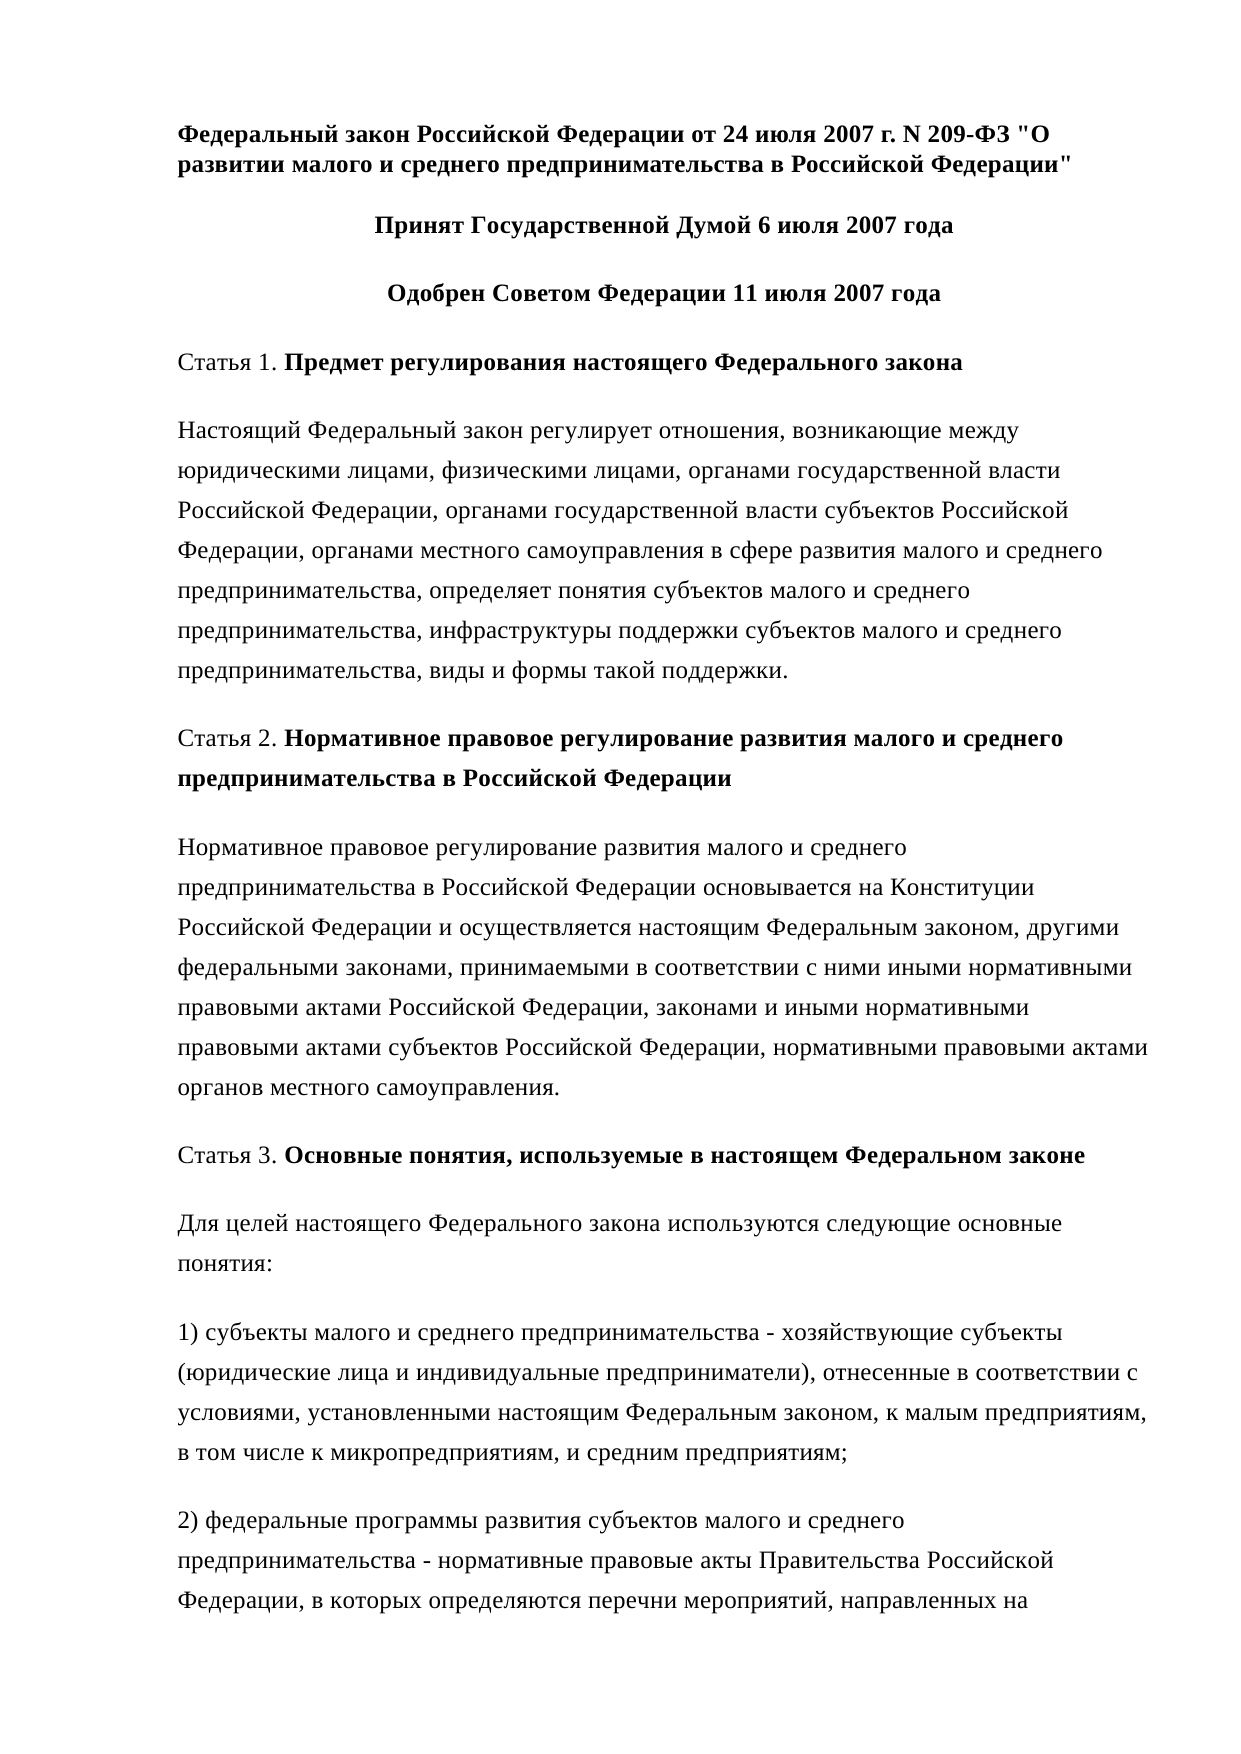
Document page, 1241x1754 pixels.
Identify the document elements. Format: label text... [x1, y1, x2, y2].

text 1) субъекты малого и среднего предпринимательства - хозяйствующие субъекты (юридические лица и индивидуальные предприниматели), отнесенные в соответствии с условиями, установленными настоящим Федеральным законом, к малым предприятиям, в том числе к микропредприятиям, и средним предприятиям; [177, 1306, 1152, 1466]
text Федеральный закон Российской Федерации от 24 июля 2007 г. N 209-ФЗ "О развитии малого и среднего предпринимательства в Российской Федерации" [177, 118, 1152, 178]
text Статья 2. Нормативное правовое регулирование развития малого и среднего предпринимательства в Российской Федерации [177, 712, 1152, 792]
text Статья 1. Предмет регулирования настоящего Федерального закона [177, 336, 1152, 376]
text Настоящий Федеральный закон регулирует отношения, возникающие между юридическими лицами, физическими лицами, органами государственной власти Российской Федерации, органами государственной власти субъектов Российской Федерации, органами местного самоуправления в сфере развития малого и среднего предпринимательства, определяет понятия субъектов малого и среднего предпринимательства, инфраструктуры поддержки субъектов малого и среднего предпринимательства, виды и формы такой поддержки. [177, 404, 1152, 684]
text Статья 3. Основные понятия, используемые в настоящем Федеральном законе [177, 1129, 1152, 1169]
text Одобрен Советом Федерации 11 июля 2007 года [177, 267, 1152, 307]
text Нормативное правовое регулирование развития малого и среднего предпринимательства в Российской Федерации основывается на Конституции Российской Федерации и осуществляется настоящим Федеральным законом, другими федеральными законами, принимаемыми в соответствии с ними иными нормативными правовыми актами Российской Федерации, законами и иными нормативными правовыми актами субъектов Российской Федерации, нормативными правовыми актами органов местного самоуправления. [177, 821, 1152, 1101]
text Принят Государственной Думой 6 июля 2007 года [177, 199, 1152, 239]
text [177, 1494, 1152, 1614]
text Для целей настоящего Федерального закона используются следующие основные понятия: [177, 1197, 1152, 1277]
